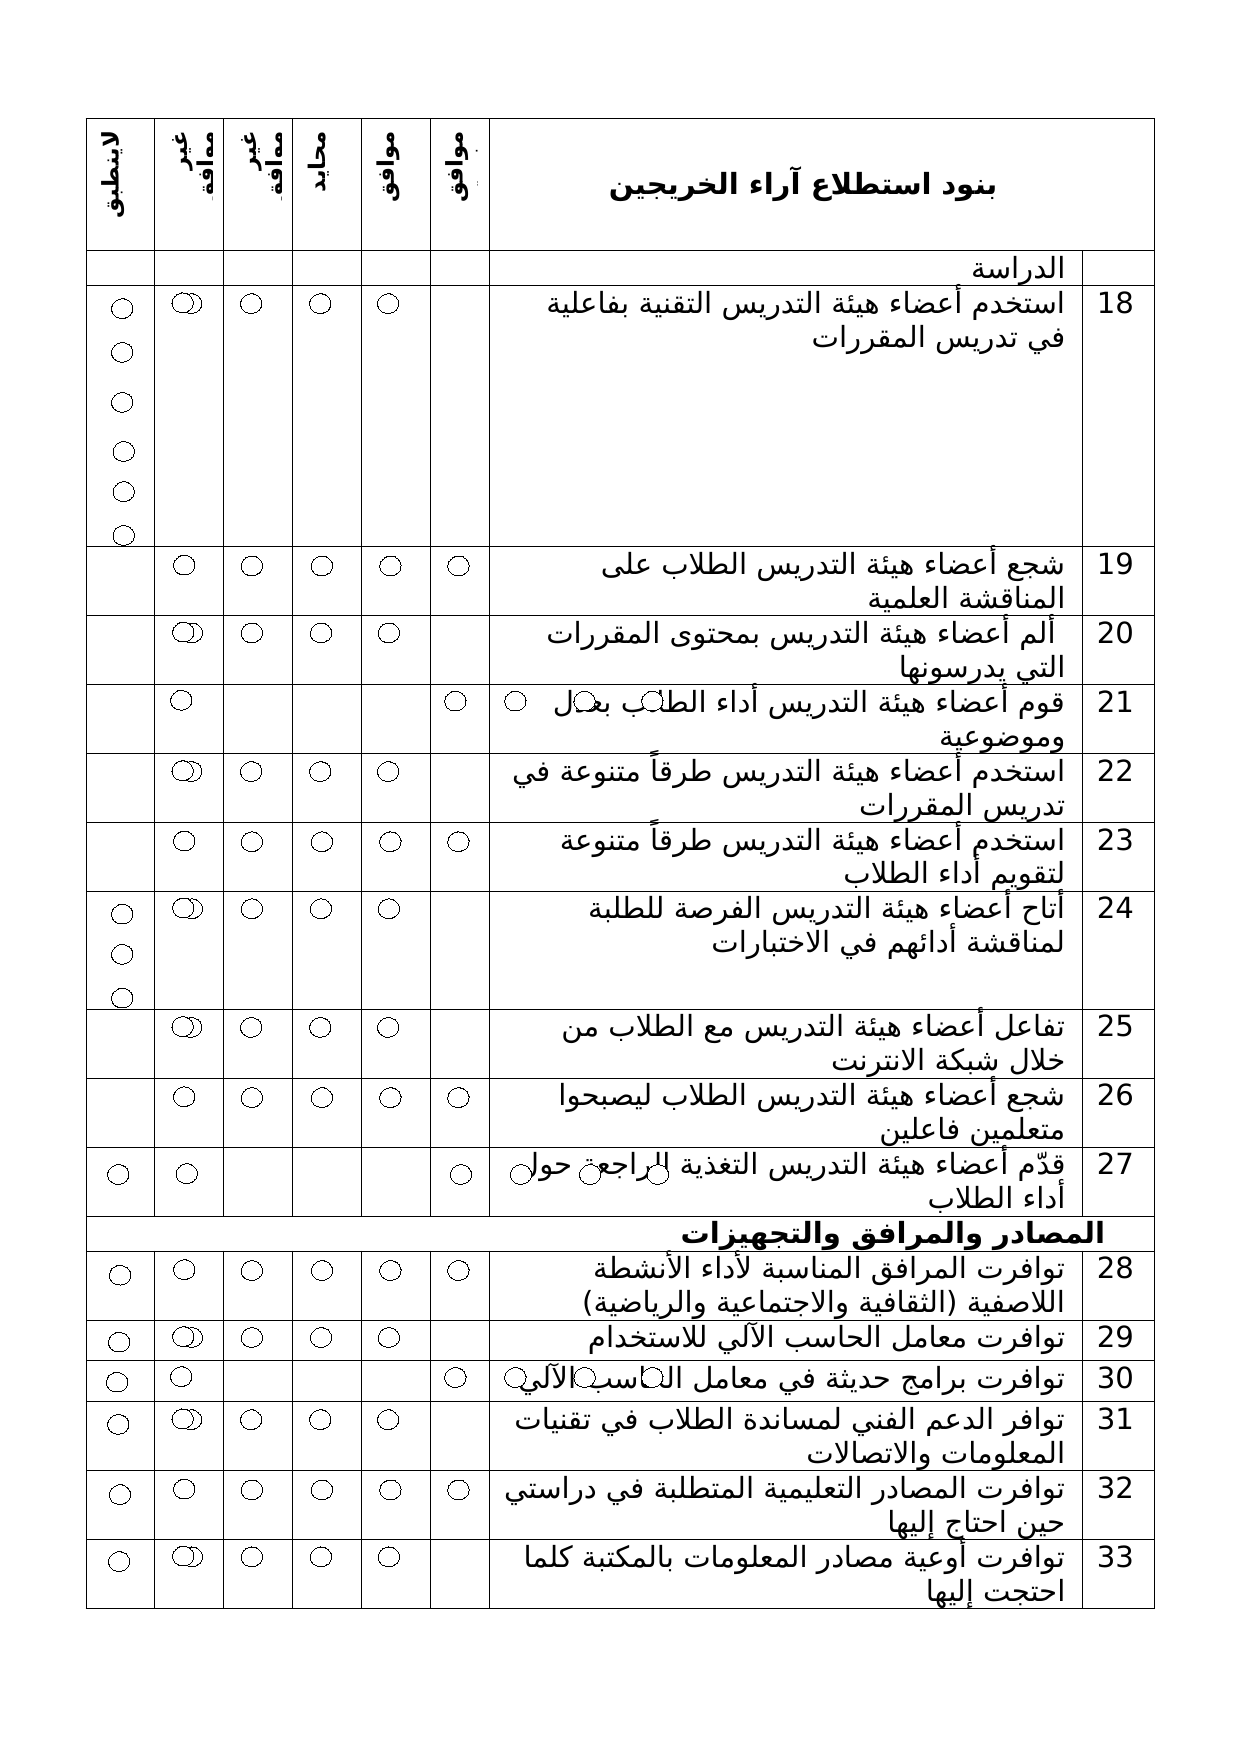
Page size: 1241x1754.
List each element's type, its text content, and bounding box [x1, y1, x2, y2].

table_cell قدّم أعضاء هيئة التدريس التغذية الراجعة حول أداء الطلاب [490, 1148, 1082, 1216]
table_cell [431, 1321, 489, 1360]
table_cell [362, 823, 430, 891]
table_cell [155, 1361, 223, 1401]
table_cell 28 [1083, 1252, 1154, 1319]
table_cell [362, 754, 430, 822]
table_cell [293, 616, 361, 684]
table_cell 19 [1083, 547, 1154, 615]
table_cell [87, 1361, 154, 1401]
table_cell توافرت معامل الحاسب الآلي للاستخدام [490, 1321, 1082, 1360]
table_header محايد [293, 119, 361, 250]
table_cell [224, 1540, 292, 1608]
table_cell [224, 1010, 292, 1078]
table_cell [87, 1079, 154, 1147]
table_cell [155, 1148, 223, 1216]
table_cell [431, 1471, 489, 1539]
table_cell [155, 1079, 223, 1147]
table_cell شجع أعضاء هيئة التدريس الطلاب على المناقشة العلمية [490, 547, 1082, 615]
table_cell [431, 251, 489, 285]
table_cell 23 [1083, 823, 1154, 891]
table_cell استخدم أعضاء هيئة التدريس طرقاً متنوعة لتقويم أداء الطلاب [490, 823, 1082, 891]
table_cell [431, 286, 489, 546]
table_cell [224, 1361, 292, 1401]
table_cell [224, 616, 292, 684]
table_cell [155, 251, 223, 285]
table_cell [431, 685, 489, 753]
table_cell [362, 1148, 430, 1216]
table_cell [293, 892, 361, 1009]
table_cell 30 [1083, 1361, 1154, 1401]
table_header موافق [362, 119, 430, 250]
table_cell [224, 251, 292, 285]
table_cell 21 [1083, 685, 1154, 753]
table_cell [490, 251, 1082, 285]
table_cell [224, 1402, 292, 1470]
table_cell استخدم أعضاء هيئة التدريس التقنية بفاعلية في تدريس المقررات [490, 286, 1082, 546]
table_cell [293, 1252, 361, 1319]
table_cell 25 [1083, 1010, 1154, 1078]
table_cell [293, 1079, 361, 1147]
table_cell [362, 286, 430, 546]
table_cell [362, 892, 430, 1009]
table_cell [87, 1540, 154, 1608]
table_cell 17 [1083, 251, 1154, 285]
table_cell [155, 1402, 223, 1470]
table_cell توافرت المصادر التعليمية المتطلبة في دراستي حين احتاج إليها [490, 1471, 1082, 1539]
table_cell [362, 1079, 430, 1147]
table_cell [431, 1148, 489, 1216]
table_cell المصادر والمرافق والتجهيزات [87, 1217, 1154, 1251]
table_cell [87, 251, 154, 285]
table_cell توافرت برامج حديثة في معامل الحاسب الآلي [490, 1361, 1082, 1401]
table_cell [224, 286, 292, 546]
table_cell [431, 1540, 489, 1608]
table_cell [87, 754, 154, 822]
table_cell استخدم أعضاء هيئة التدريس طرقاً متنوعة في تدريس المقررات [490, 754, 1082, 822]
table_cell توافر الدعم الفني لمساندة الطلاب في تقنيات المعلومات والاتصالات [490, 1402, 1082, 1470]
table_cell تفاعل أعضاء هيئة التدريس مع الطلاب من خلال شبكة الانترنت [490, 1010, 1082, 1078]
table_cell [155, 1321, 223, 1360]
table_cell [155, 892, 223, 1009]
table_cell [87, 1252, 154, 1319]
table_cell توافرت أوعية مصادر المعلومات بالمكتبة كلما احتجت إليها [490, 1540, 1082, 1608]
table_cell [87, 286, 154, 546]
table_cell [87, 1148, 154, 1216]
table_cell 24 [1083, 892, 1154, 1009]
table_cell [87, 892, 154, 1009]
table_cell [431, 1010, 489, 1078]
table_cell [87, 1010, 154, 1078]
table_cell [87, 823, 154, 891]
table_cell [293, 1471, 361, 1539]
table_cell [155, 1010, 223, 1078]
table_cell [293, 1010, 361, 1078]
table_cell [155, 685, 223, 753]
table_cell 20 [1083, 616, 1154, 684]
table_cell [87, 685, 154, 753]
table_cell 18 [1083, 286, 1154, 546]
table_cell [293, 1361, 361, 1401]
table_cell [431, 1402, 489, 1470]
table_cell [224, 1148, 292, 1216]
table_cell 33 [1083, 1540, 1154, 1608]
table_cell [362, 616, 430, 684]
table_cell [224, 1079, 292, 1147]
table_cell أتاح أعضاء هيئة التدريس الفرصة للطلبة لمناقشة أدائهم في الاختبارات [490, 892, 1082, 1009]
table_cell [224, 754, 292, 822]
table_cell [293, 1321, 361, 1360]
table_cell [362, 1252, 430, 1319]
table_cell [431, 754, 489, 822]
table_cell [431, 1079, 489, 1147]
table_cell [362, 1471, 430, 1539]
table_header موافق بشدة [431, 119, 489, 250]
table_cell [224, 547, 292, 615]
table_cell [224, 685, 292, 753]
table_cell [155, 823, 223, 891]
table_cell [293, 251, 361, 285]
table_cell [155, 1540, 223, 1608]
table_cell [431, 616, 489, 684]
table_cell [155, 616, 223, 684]
table_cell [293, 754, 361, 822]
table_cell [293, 685, 361, 753]
table_cell توافرت المرافق المناسبة لأداء الأنشطة اللاصفية (الثقافية والاجتماعية والرياضية) [490, 1252, 1082, 1319]
table_cell ألم أعضاء هيئة التدريس بمحتوى المقررات التي يدرسونها [490, 616, 1082, 684]
table_cell 27 [1083, 1148, 1154, 1216]
table_cell [87, 547, 154, 615]
table_cell [224, 892, 292, 1009]
table_cell [293, 823, 361, 891]
table_cell 22 [1083, 754, 1154, 822]
table_cell [431, 823, 489, 891]
table_cell [362, 1402, 430, 1470]
table_cell [362, 251, 430, 285]
table_cell [362, 1540, 430, 1608]
table_header غير موافق بشدة [155, 119, 223, 250]
table_cell [293, 547, 361, 615]
table_cell [155, 1252, 223, 1319]
table_cell شجع أعضاء هيئة التدريس الطلاب ليصبحوا متعلمين فاعلين [490, 1079, 1082, 1147]
table_cell [362, 547, 430, 615]
table_cell [431, 1361, 489, 1401]
table_cell [362, 1010, 430, 1078]
table_cell [87, 1471, 154, 1539]
table_cell [431, 547, 489, 615]
table_cell [362, 685, 430, 753]
table_cell 26 [1083, 1079, 1154, 1147]
table_cell [362, 1321, 430, 1360]
table_cell [431, 1252, 489, 1319]
table_cell [155, 1471, 223, 1539]
table_cell [87, 1321, 154, 1360]
table_cell [155, 286, 223, 546]
table_cell [293, 1402, 361, 1470]
table_cell 29 [1083, 1321, 1154, 1360]
table_header بنود استطلاع آراء الخريجين [490, 119, 1154, 250]
table_header غير موافق [224, 119, 292, 250]
table_cell [87, 616, 154, 684]
table_header لاينطبق [87, 119, 154, 250]
table_cell [293, 1540, 361, 1608]
table_cell [293, 1148, 361, 1216]
table_cell 31 [1083, 1402, 1154, 1470]
table_cell [224, 1471, 292, 1539]
table_cell قوم أعضاء هيئة التدريس أداء الطلاب بعدل وموضوعية [490, 685, 1082, 753]
table_cell [293, 286, 361, 546]
table_cell [362, 1361, 430, 1401]
table_cell [431, 892, 489, 1009]
table_cell [155, 754, 223, 822]
table_cell [224, 1321, 292, 1360]
table_cell [155, 547, 223, 615]
table_cell [224, 1252, 292, 1319]
table_cell [224, 823, 292, 891]
table_cell [87, 1402, 154, 1470]
table_cell 32 [1083, 1471, 1154, 1539]
